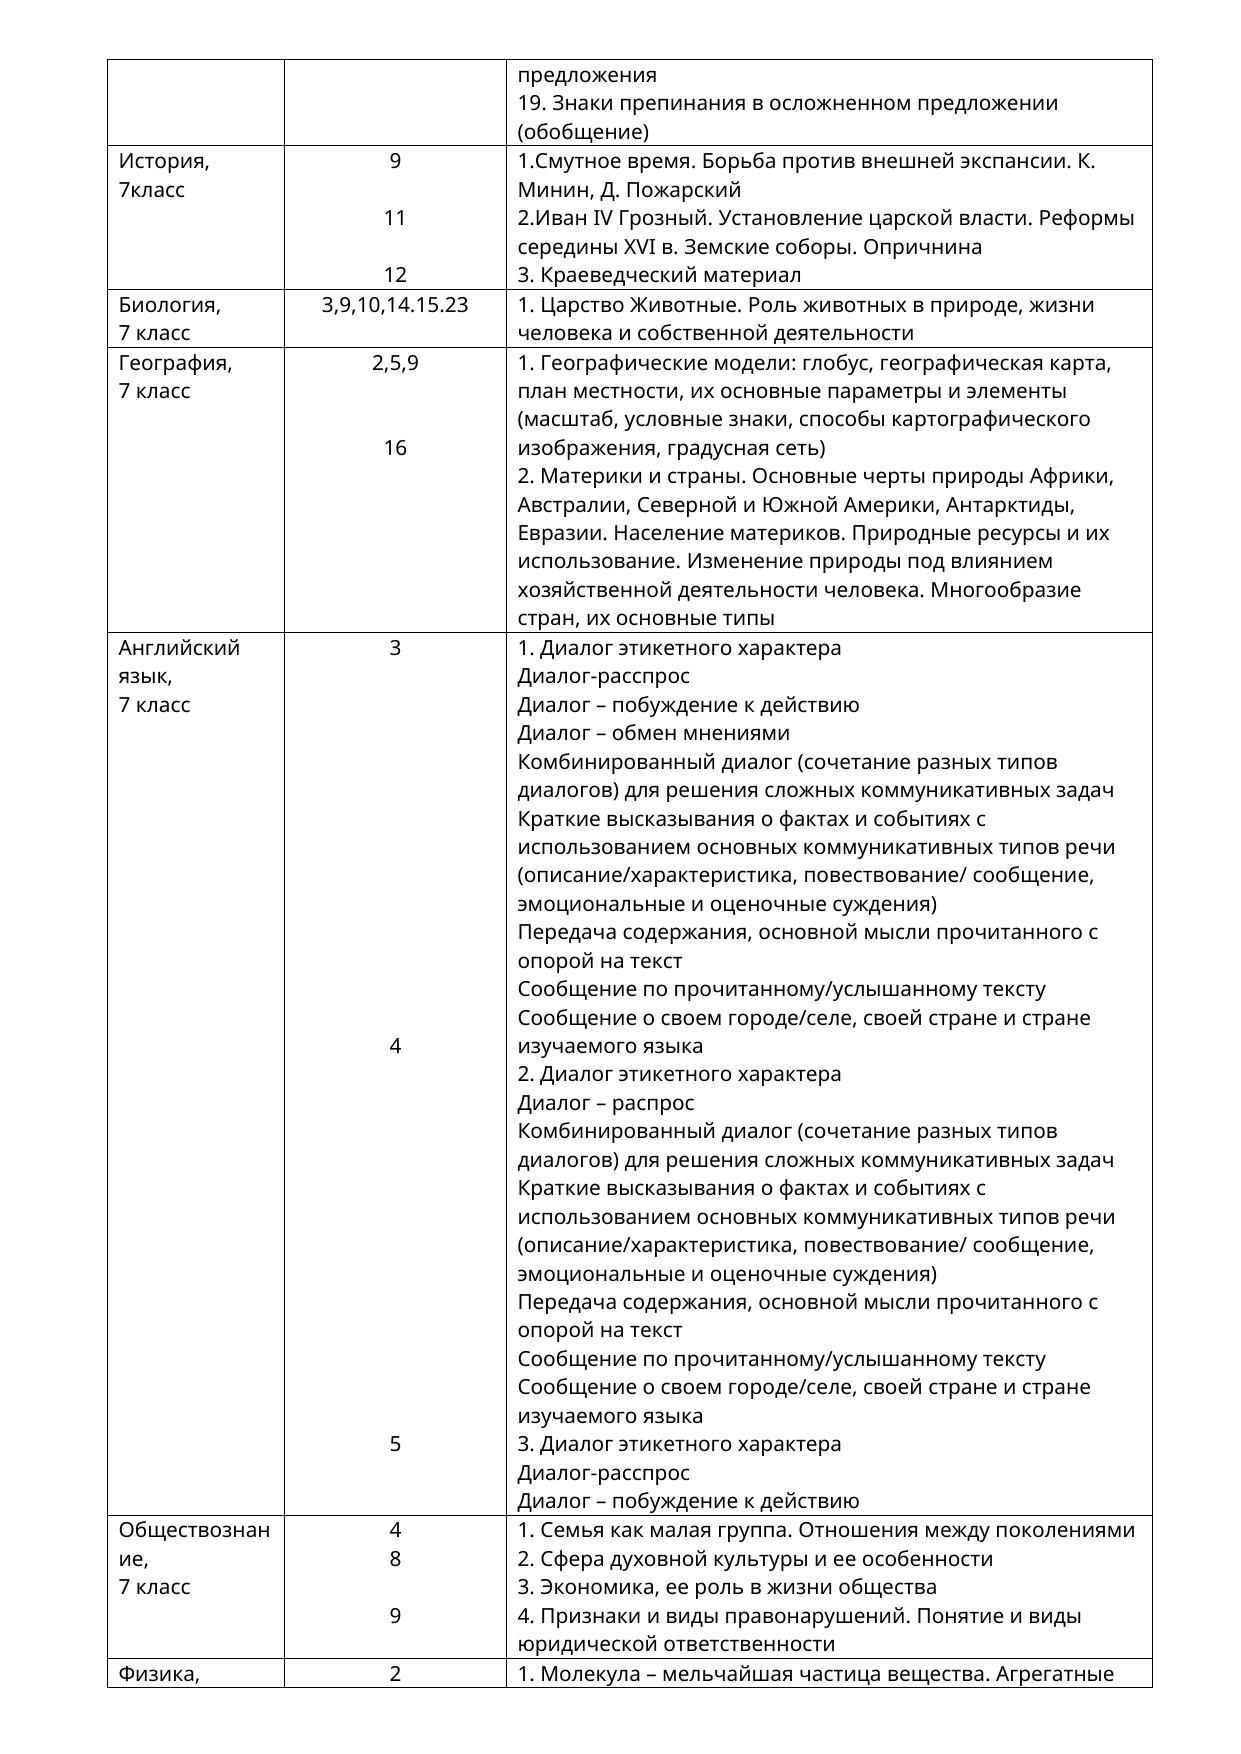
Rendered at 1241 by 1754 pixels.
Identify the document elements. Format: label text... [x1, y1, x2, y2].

table_cell 2,5,9 16 [285, 348, 506, 632]
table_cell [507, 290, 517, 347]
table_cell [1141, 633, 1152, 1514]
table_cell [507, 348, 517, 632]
table_cell 2 7 10 11 [285, 1659, 506, 1687]
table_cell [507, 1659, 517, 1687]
table_cell 9 11 12 [285, 146, 506, 289]
table_cell История, 7класс [108, 146, 284, 289]
table_cell Английский язык, 7 класс [108, 633, 284, 1514]
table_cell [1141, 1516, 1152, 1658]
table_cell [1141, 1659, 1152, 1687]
table_cell 2 [285, 60, 506, 145]
table_cell 4 8 9 [285, 1516, 506, 1658]
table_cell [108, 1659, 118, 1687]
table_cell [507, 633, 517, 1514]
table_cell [108, 60, 284, 145]
table_cell Обществознание, 7 класс [108, 1516, 284, 1658]
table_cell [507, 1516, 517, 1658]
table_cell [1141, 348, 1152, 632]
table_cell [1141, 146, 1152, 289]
table_cell География, 7 класс [108, 348, 284, 632]
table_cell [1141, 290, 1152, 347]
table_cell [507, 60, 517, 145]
table_cell 3 4 5 [285, 633, 506, 1514]
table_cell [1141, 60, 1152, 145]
table_cell 3,9,10,14.15.23 [285, 290, 506, 347]
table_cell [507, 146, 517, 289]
